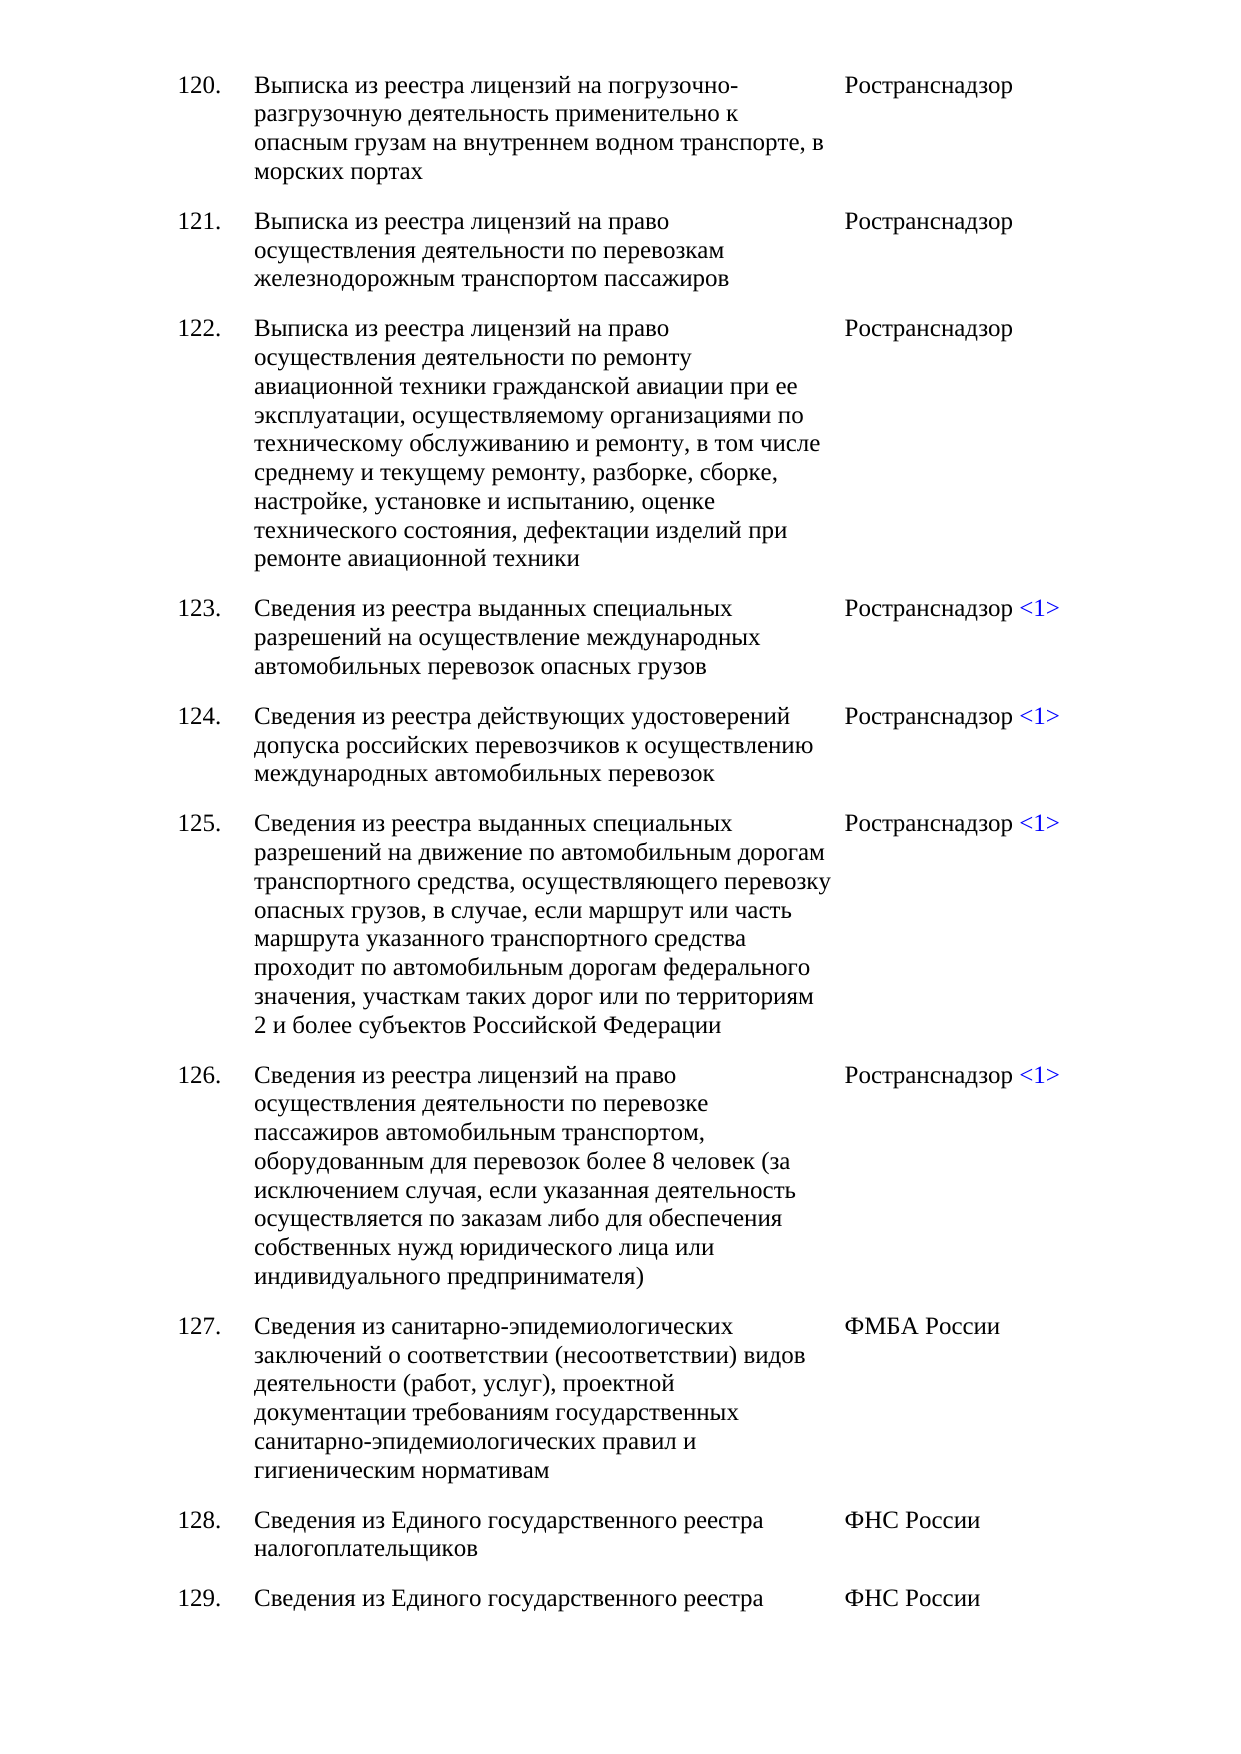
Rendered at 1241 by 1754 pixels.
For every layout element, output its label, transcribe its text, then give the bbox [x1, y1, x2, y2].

table_cell ФМБА России [838, 1300, 1116, 1494]
table_cell Ространснадзор <1> [838, 583, 1116, 690]
table_cell Выписка из реестра лицензий на право осуществления деятельности по перевозкам железнодорожным транспортом пассажиров [248, 195, 838, 303]
table_cell Сведения из реестра действующих удостоверений допуска российских перевозчиков к осуществлению международных автомобильных перевозок [248, 690, 838, 798]
table_cell Сведения из Единого государственного реестра налогоплательщиков [248, 1494, 838, 1573]
table_cell Ространснадзор [838, 59, 1116, 195]
table_cell Сведения из реестра выданных специальных разрешений на движение по автомобильным дорогам транспортного средства, осуществляющего перевозку опасных грузов, в случае, если маршрут или часть маршрута указанного транспортного средства проходит по автомобильным дорогам федерального значения, участкам таких дорог или по территориям 2 и более субъектов Российской Федерации [248, 798, 838, 1049]
table_cell 125. [171, 798, 247, 1049]
table_cell Ространснадзор <1> [838, 798, 1116, 1049]
table_cell Ространснадзор <1> [838, 690, 1116, 798]
table_cell 121. [171, 195, 247, 303]
table_cell 128. [171, 1494, 247, 1573]
table_cell Выписка из реестра лицензий на право осуществления деятельности по ремонту авиационной техники гражданской авиации при ее эксплуатации, осуществляемому организациями по техническому обслуживанию и ремонту, в том числе среднему и текущему ремонту, разборке, сборке, настройке, установке и испытанию, оценке технического состояния, дефектации изделий при ремонте авиационной техники [248, 303, 838, 583]
table_cell 122. [171, 303, 247, 583]
table_cell 129. [171, 1573, 247, 1623]
table_cell ФНС России [838, 1494, 1116, 1573]
table_cell Сведения из санитарно-эпидемиологических заключений о соответствии (несоответствии) видов деятельности (работ, услуг), проектной документации требованиям государственных санитарно-эпидемиологических правил и гигиеническим нормативам [248, 1300, 838, 1494]
table_cell 123. [171, 583, 247, 690]
table_cell Сведения из реестра выданных специальных разрешений на осуществление международных автомобильных перевозок опасных грузов [248, 583, 838, 690]
table_cell ФНС России [838, 1573, 1116, 1623]
table_cell Сведения из реестра лицензий на право осуществления деятельности по перевозке пассажиров автомобильным транспортом, оборудованным для перевозок более 8 человек (за исключением случая, если указанная деятельность осуществляется по заказам либо для обеспечения собственных нужд юридического лица или индивидуального предпринимателя) [248, 1049, 838, 1300]
table_cell 126. [171, 1049, 247, 1300]
table_cell Ространснадзор <1> [838, 1049, 1116, 1300]
table_cell 127. [171, 1300, 247, 1494]
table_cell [248, 1573, 838, 1623]
table_cell Ространснадзор [838, 195, 1116, 303]
table_cell Выписка из реестра лицензий на погрузочно-разгрузочную деятельность применительно к опасным грузам на внутреннем водном транспорте, в морских портах [248, 59, 838, 195]
table_cell Ространснадзор [838, 303, 1116, 583]
table_cell 124. [171, 690, 247, 798]
table_cell 120. [171, 59, 247, 195]
